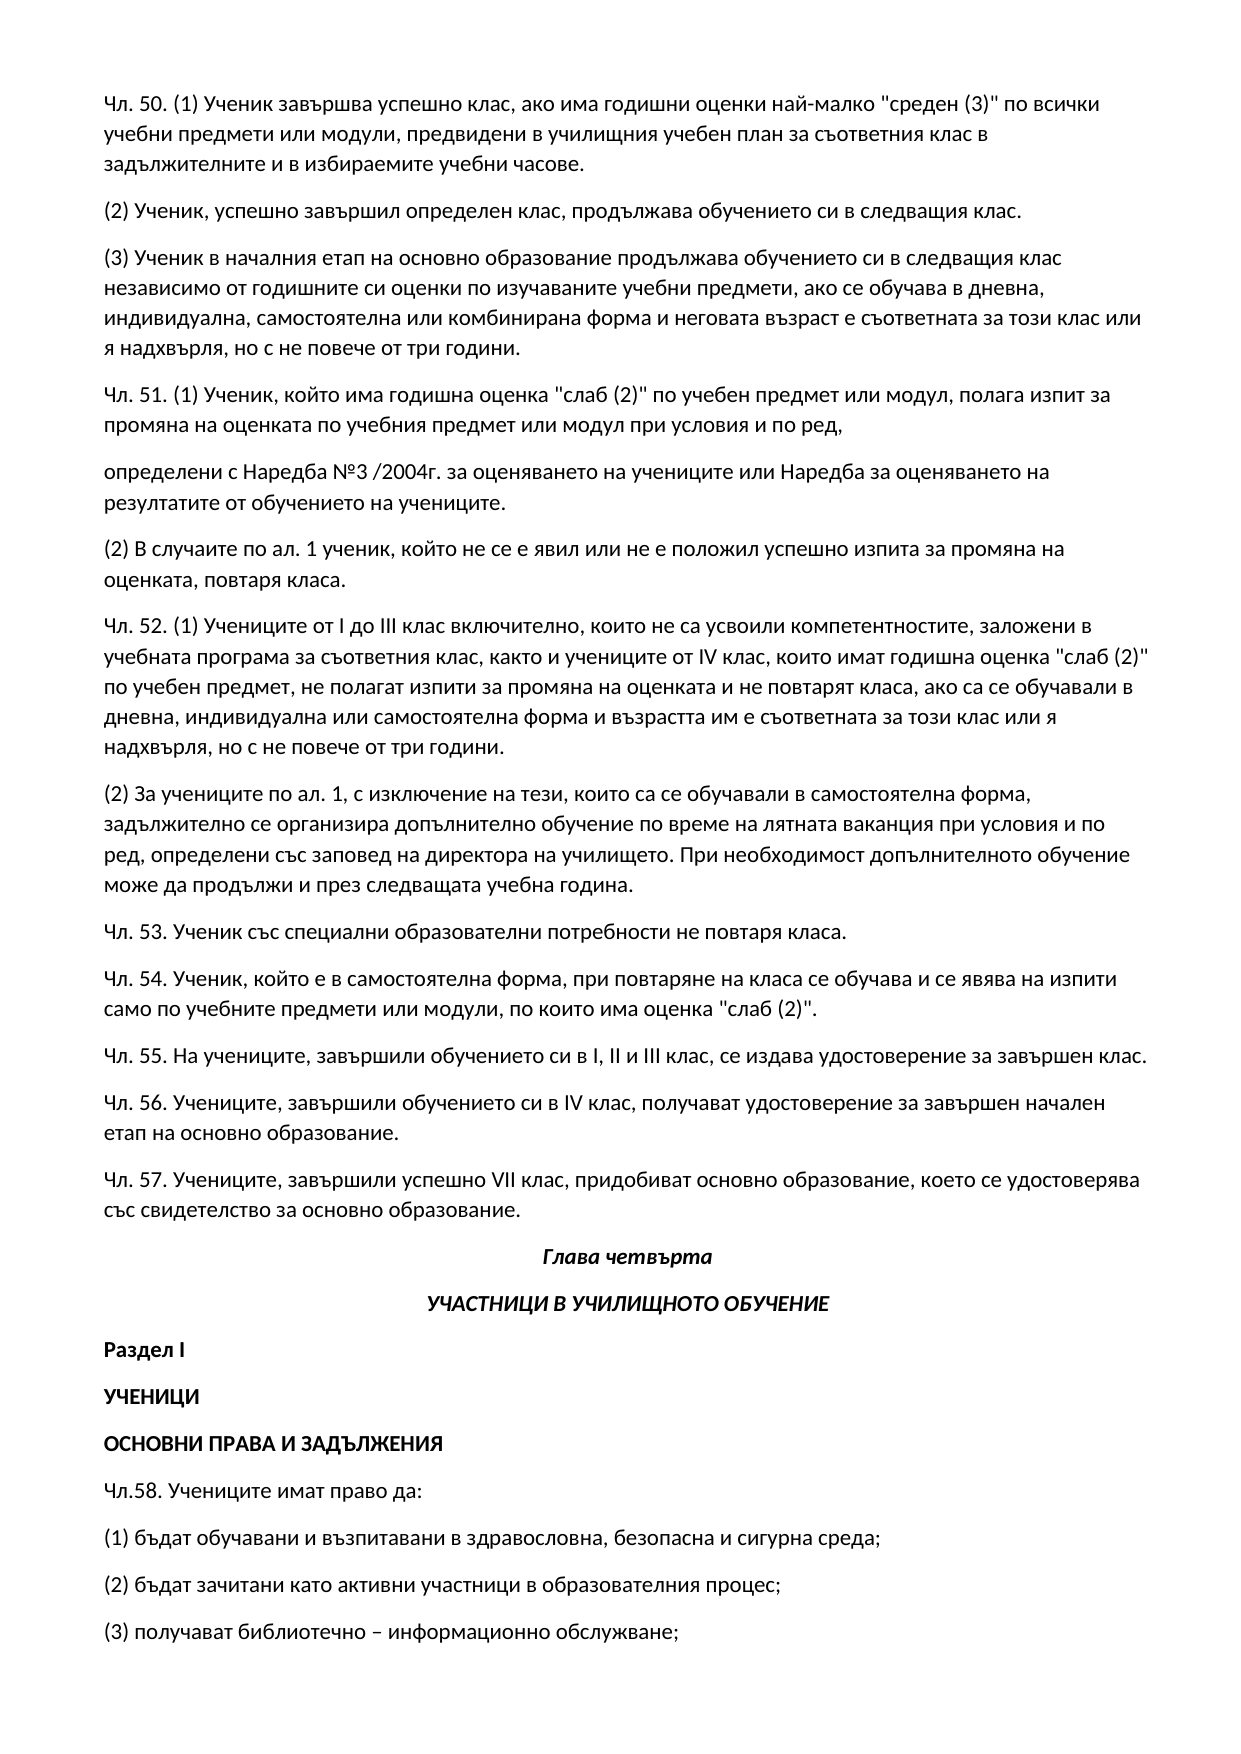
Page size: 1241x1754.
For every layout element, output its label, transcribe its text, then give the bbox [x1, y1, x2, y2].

text Чл. 55. На учениците, завършили обучението си в I, II и III клас, се издава удостоверение за завършен клас. [103, 1041, 1152, 1069]
text Чл. 51. (1) Ученик, който има годишна оценка "слаб (2)" по учебен предмет или модул, полага изпит за промяна на оценката по учебния предмет или модул при условия и по ред, [103, 380, 1152, 438]
text УЧЕНИЦИ [103, 1382, 1152, 1410]
text Раздел І [103, 1336, 1152, 1363]
text (3) получават библиотечно – информационно обслужване; [103, 1617, 1152, 1645]
text (1) бъдат обучавани и възпитавани в здравословна, безопасна и сигурна среда; [103, 1523, 1152, 1551]
text (2) Ученик, успешно завършил определен клас, продължава обучението си в следващия клас. [103, 196, 1152, 224]
text Глава четвърта [103, 1242, 1152, 1270]
text (2) В случаите по ал. 1 ученик, който не се е явил или не е положил успешно изпита за промяна на оценката, повтаря класа. [103, 534, 1152, 593]
text (3) Ученик в началния етап на основно образование продължава обучението си в следващия клас независимо от годишните си оценки по изучаваните учебни предмети, ако се обучава в дневна, индивидуална, самостоятелна или комбинирана форма и неговата възраст е съответната за този клас или я надхвърля, но с не повече от три години. [103, 243, 1152, 361]
text Чл. 52. (1) Учениците от I до ІІІ клас включително, които не са усвоили компетентностите, заложени в учебната програма за съответния клас, както и учениците от ІV клас, които имат годишна оценка "слаб (2)" по учебен предмет, не полагат изпити за промяна на оценката и не повтарят класа, ако са се обучавали в дневна, индивидуална или самостоятелна форма и възрастта им е съответната за този клас или я надхвърля, но с не повече от три години. [103, 612, 1152, 760]
text Чл. 53. Ученик със специални образователни потребности не повтаря класа. [103, 917, 1152, 945]
text Чл. 50. (1) Ученик завършва успешно клас, ако има годишни оценки най-малко "среден (3)" по всички учебни предмети или модули, предвидени в училищния учебен план за съответния клас в задължителните и в избираемите учебни часове. [103, 89, 1152, 177]
text определени с Наредба №3 /2004г. за оценяването на учениците или Наредба за оценяването на резултатите от обучението на учениците. [103, 457, 1152, 516]
text Чл.58. Учениците имат право да: [103, 1476, 1152, 1504]
text (2) бъдат зачитани като активни участници в образователния процес; [103, 1570, 1152, 1598]
text ОСНОВНИ ПРАВА И ЗАДЪЛЖЕНИЯ [103, 1429, 1152, 1457]
text Чл. 54. Ученик, който е в самостоятелна форма, при повтаряне на класа се обучава и се явява на изпити само по учебните предмети или модули, по които има оценка "слаб (2)". [103, 964, 1152, 1022]
text Чл. 57. Учениците, завършили успешно VІІ клас, придобиват основно образование, което се удостоверява със свидетелство за основно образование. [103, 1165, 1152, 1223]
text УЧАСТНИЦИ В УЧИЛИЩНОТО ОБУЧЕНИЕ [103, 1289, 1152, 1317]
text (2) За учениците по ал. 1, с изключение на тези, които са се обучавали в самостоятелна форма, задължително се организира допълнително обучение по време на лятната ваканция при условия и по ред, определени със заповед на директора на училището. При необходимост допълнителното обучение може да продължи и през следващата учебна година. [103, 779, 1152, 898]
text Чл. 56. Учениците, завършили обучението си в IV клас, получават удостоверение за завършен начален етап на основно образование. [103, 1088, 1152, 1146]
